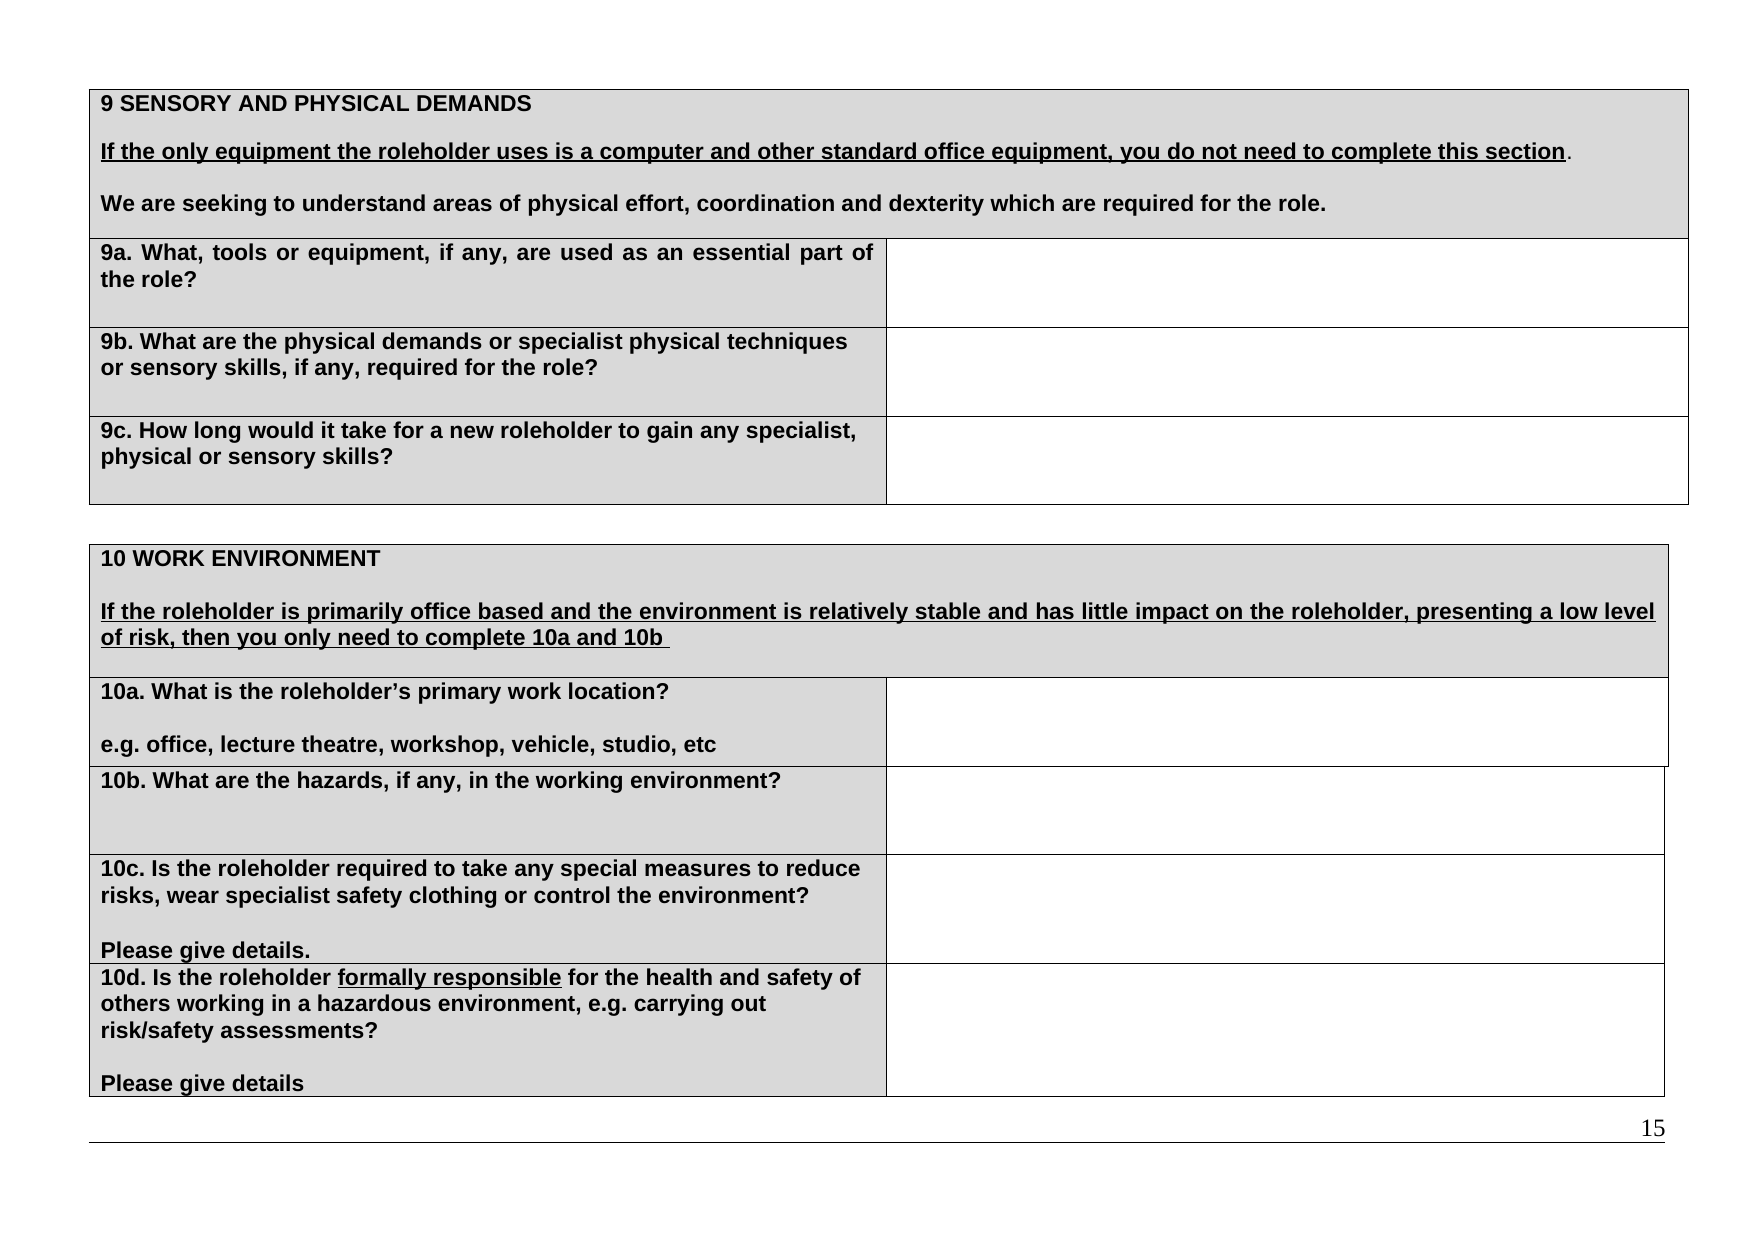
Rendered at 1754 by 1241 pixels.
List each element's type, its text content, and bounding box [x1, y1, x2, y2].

table_cell [887, 964, 1664, 1096]
table_cell 9b. What are the physical demands or specialist physical techniques or sensory skills, if any, required for the role? [90, 328, 886, 416]
table_cell [887, 855, 1664, 963]
table_cell 10d. Is the roleholder formally responsible for the health and safety of others working in a hazardous environment, e.g. carrying out risk/safety assessments? Please give details [90, 964, 886, 1096]
table_cell 9a. What, tools or equipment, if any, are used as an essential part of the role? [90, 239, 886, 327]
table_cell 10c. Is the roleholder required to take any special measures to reduce risks, wear specialist safety clothing or control the environment? Please give details. [90, 855, 886, 963]
table_cell 9 SENSORY AND PHYSICAL DEMANDS If the only equipment the roleholder uses is a computer and other standard office equipment, you do not need to complete this section. We are seeking to understand areas of physical effort, coordination and dexterity which are required for the role. [90, 90, 1688, 238]
table_cell [887, 328, 1688, 416]
table_cell [887, 678, 1668, 766]
table_cell [887, 767, 1664, 854]
table_cell [887, 239, 1688, 327]
table_cell [887, 417, 1688, 504]
table_cell 10a. What is the roleholder’s primary work location? e.g. office, lecture theatre, workshop, vehicle, studio, etc [90, 678, 886, 766]
table_header 10 WORK ENVIRONMENT If the roleholder is primarily office based and the environment is relatively stable and has little impact on the roleholder, presenting a low level of risk, then you only need to complete 10a and 10b [90, 545, 1668, 677]
table_cell 9c. How long would it take for a new roleholder to gain any specialist, physical or sensory skills? [90, 417, 886, 504]
table_cell 10b. What are the hazards, if any, in the working environment? [90, 767, 886, 854]
